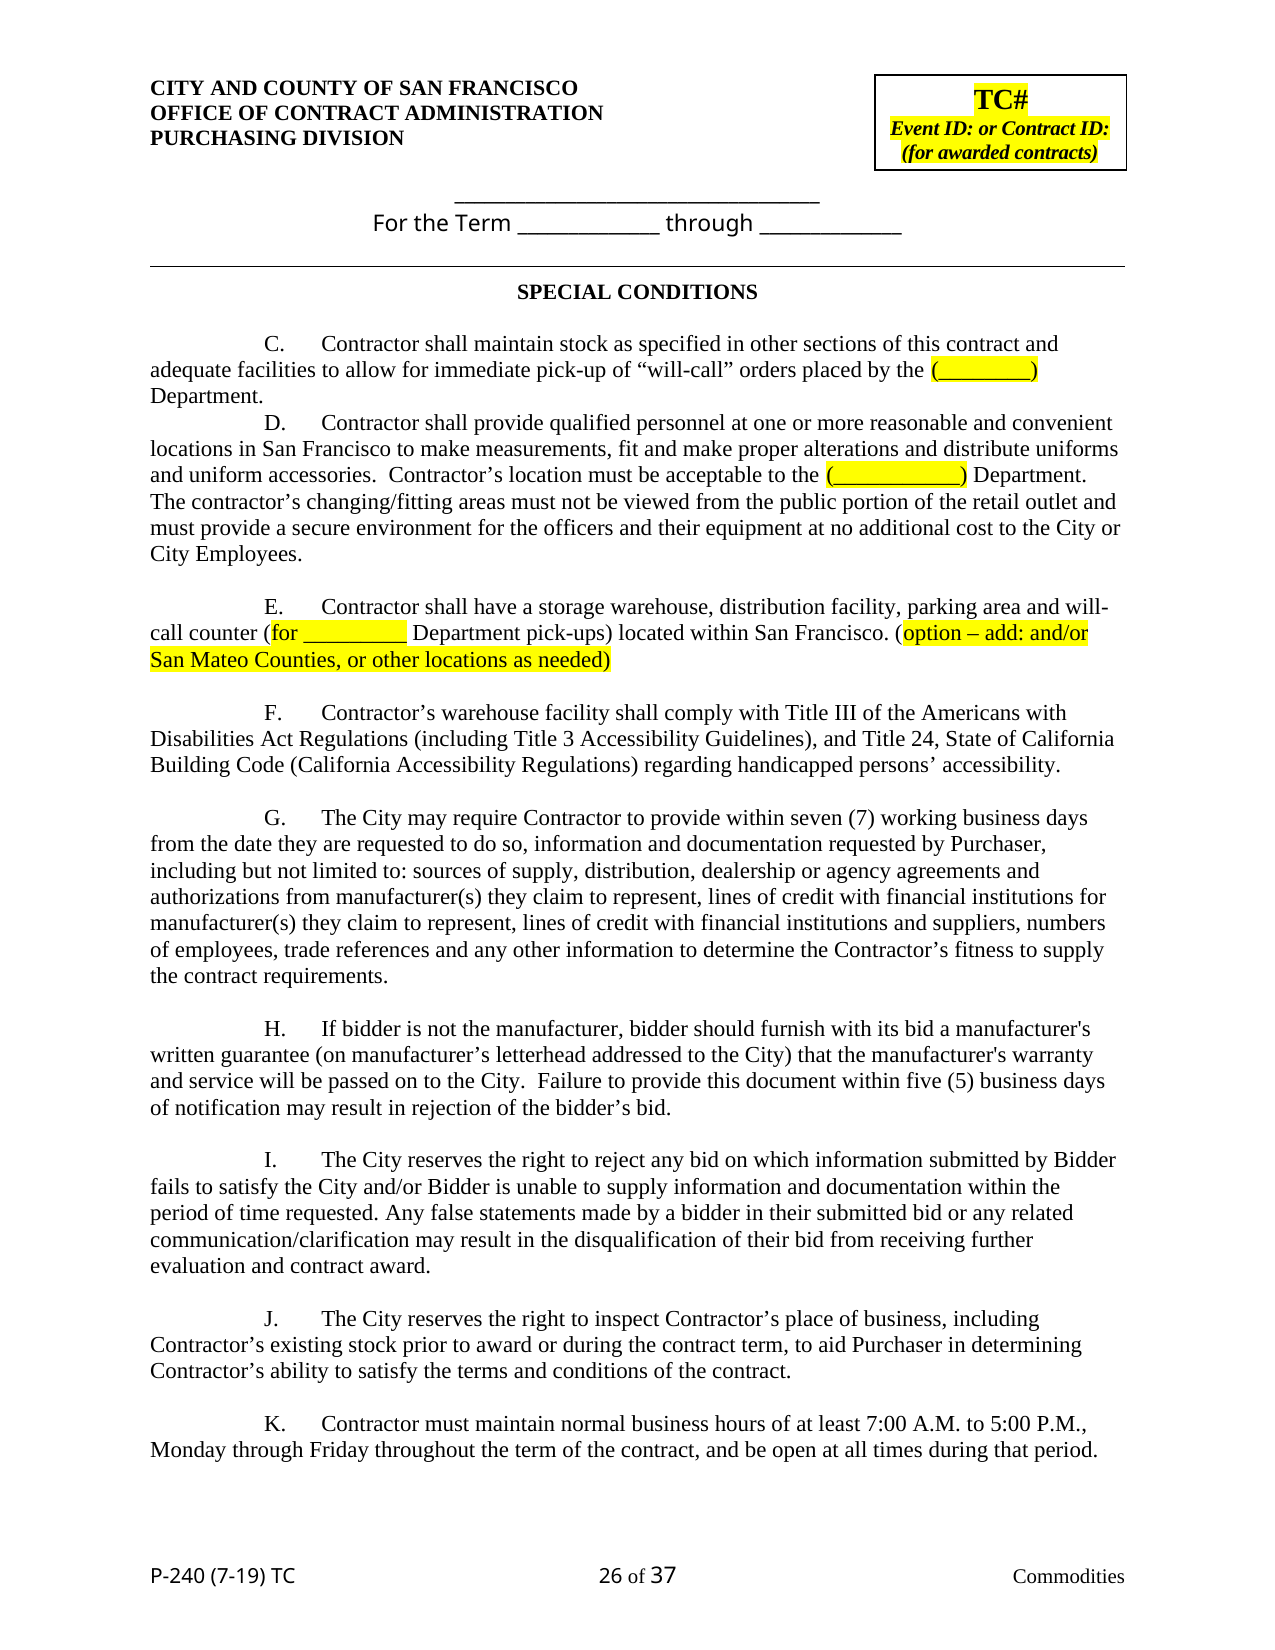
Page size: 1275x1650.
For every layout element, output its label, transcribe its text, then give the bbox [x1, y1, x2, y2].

text E. Contractor shall have a storage warehouse, distribution facility, parking area and will-call counter (for _________ Department pick-ups) located within San Francisco. (option – add: and/or San Mateo Counties, or other locations as needed) [150, 593, 1125, 672]
list J. The City reserves the right to inspect Contractor’s place of business, including Contractor’s existing stock prior to award or during the contract term, to aid Purchaser in determining Contractor’s ability to satisfy the terms and conditions of the contract. [150, 1305, 1125, 1384]
text K. Contractor must maintain normal business hours of at least 7:00 A.M. to 5:00 P.M., Monday through Friday throughout the term of the contract, and be open at all times during that period. [150, 1410, 1125, 1463]
text I. The City reserves the right to reject any bid on which information submitted by Bidder fails to satisfy the City and/or Bidder is unable to supply information and documentation within the period of time requested. Any false statements made by a bidder in their submitted bid or any related communication/clarification may result in the disqualification of their bid from receiving further evaluation and contract award. [150, 1147, 1125, 1278]
text C. Contractor shall maintain stock as specified in other sections of this contract and adequate facilities to allow for immediate pick-up of “will-call” orders placed by the (________) Department. [150, 329, 1125, 409]
text G. The City may require Contractor to provide within seven (7) working business days from the date they are requested to do so, information and documentation requested by Purchaser, including but not limited to: sources of supply, distribution, dealership or agency agreements and authorizations from manufacturer(s) they claim to represent, lines of credit with financial institutions for manufacturer(s) they claim to represent, lines of credit with financial institutions and suppliers, numbers of employees, trade references and any other information to determine the Contractor’s fitness to supply the contract requirements. [150, 804, 1125, 988]
text D. Contractor shall provide qualified personnel at one or more reasonable and convenient locations in San Francisco to make measurements, fit and make proper alterations and distribute uniforms and uniform accessories. Contractor’s location must be acceptable to the (___________) Department. The contractor’s changing/fitting areas must not be viewed from the public portion of the retail outlet and must provide a secure environment for the officers and their equipment at no additional cost to the City or City Employees. [150, 409, 1125, 567]
text H. If bidder is not the manufacturer, bidder should furnish with its bid a manufacturer's written guarantee (on manufacturer’s letterhead addressed to the City) that the manufacturer's warranty and service will be passed on to the City. Failure to provide this document within five (5) business days of notification may result in rejection of the bidder’s bid. [150, 1015, 1125, 1120]
text F. Contractor’s warehouse facility shall comply with Title III of the Americans with Disabilities Act Regulations (including Title 3 Accessibility Guidelines), and Title 24, State of California Building Code (California Accessibility Regulations) regarding handicapped persons’ accessibility. [150, 698, 1125, 778]
